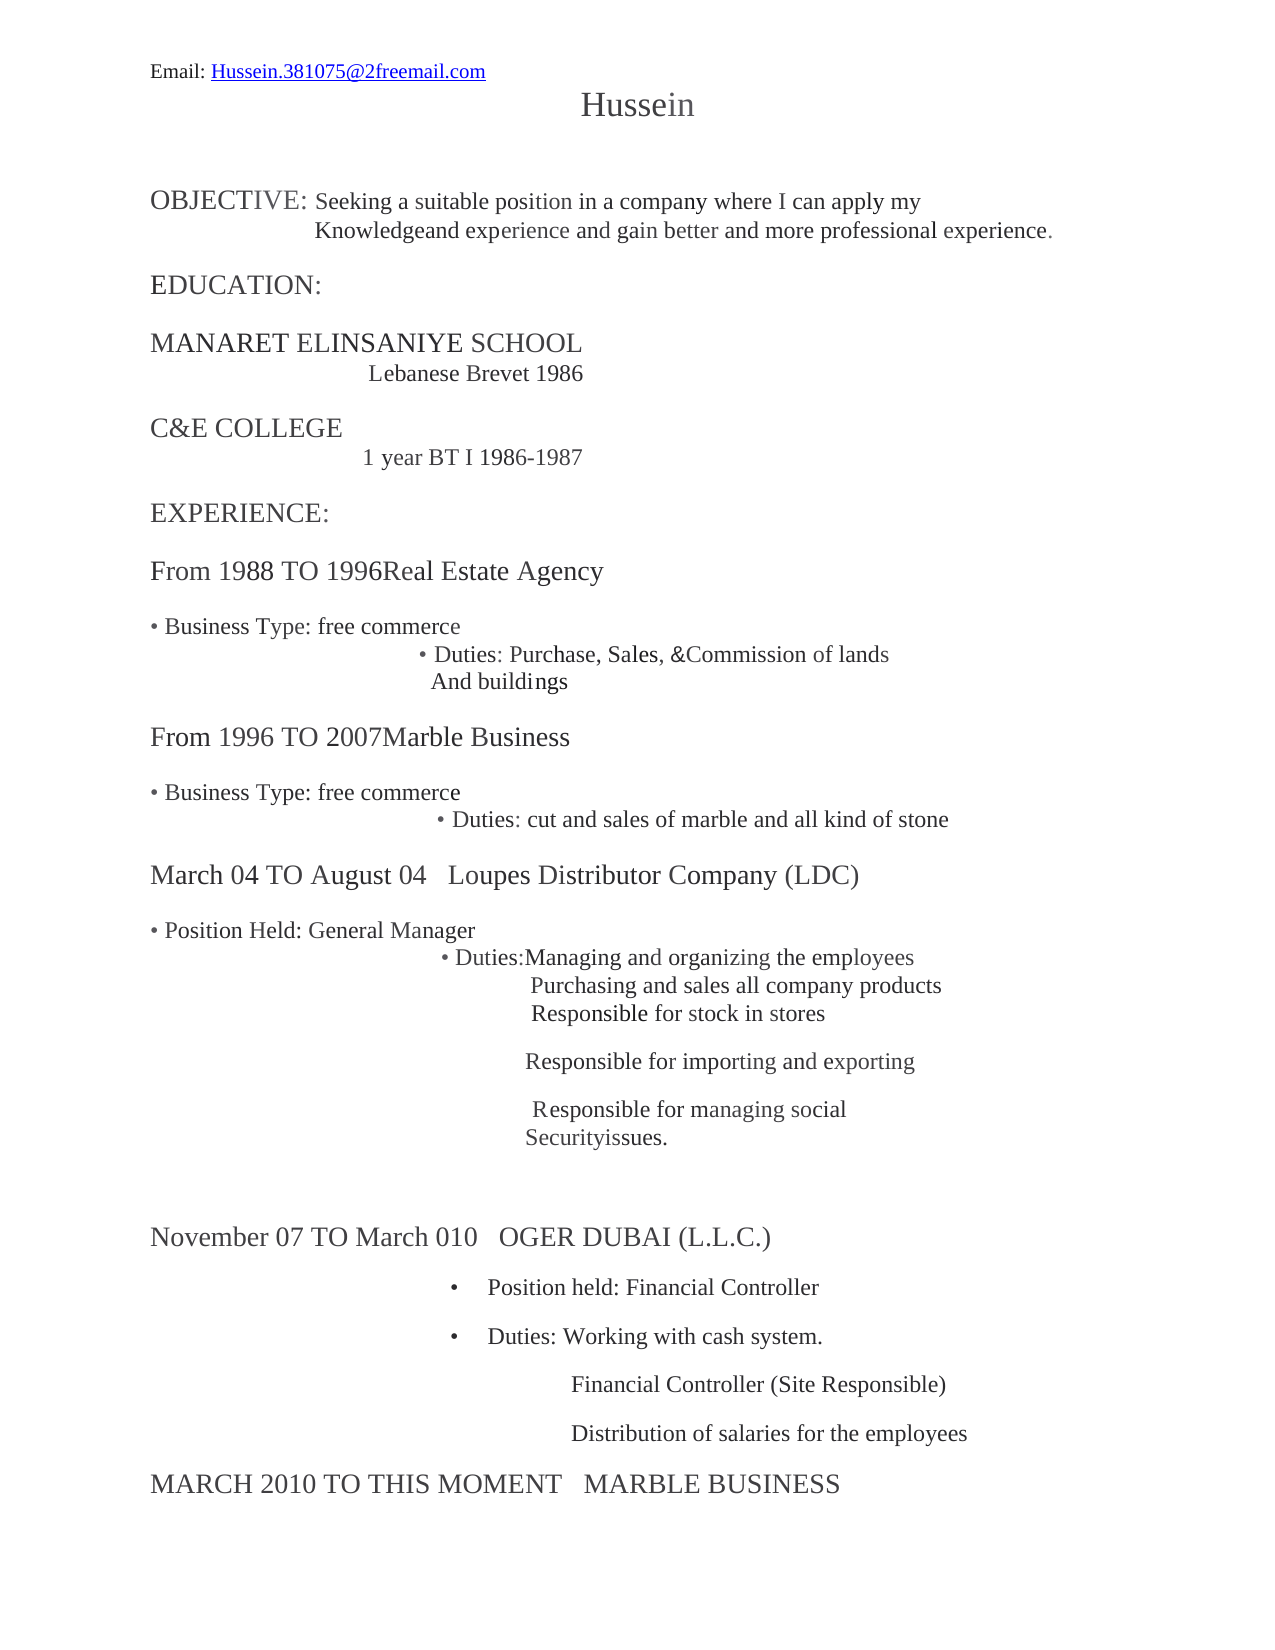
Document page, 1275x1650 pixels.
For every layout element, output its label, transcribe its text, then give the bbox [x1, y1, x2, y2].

text November 07 TO March 010 OGER DUBAI (L.L.C.) [150, 1220, 1125, 1252]
text Responsible for managing social [150, 1096, 1125, 1123]
text • Business Type: free commerce [150, 612, 1125, 639]
list Duties: Working with cash system. [450, 1322, 1125, 1349]
text March 04 TO August 04 Loupes Distributor Company (LDC) [150, 858, 1125, 890]
list Position held: Financial Controller [450, 1273, 1125, 1301]
text • Duties: cut and sales of marble and all kind of stone [150, 805, 1125, 833]
text From 1988 TO 1996Real Estate Agency [150, 554, 1125, 586]
text Email: Hussein.381075@2freemail.com [150, 59, 1125, 83]
text Securityissues. [525, 1123, 1125, 1151]
text MANARET ELINSANIYE SCHOOL [150, 326, 1125, 358]
text • Business Type: free commerce [150, 778, 1125, 805]
text OBJECTIVE: Seeking a suitable position in a company where I can apply my [150, 183, 1125, 216]
text MARCH 2010 TO THIS MOMENT MARBLE BUSINESS [150, 1467, 1125, 1499]
text Financial Controller (Site Responsible) [487, 1370, 1125, 1398]
text C&E COLLEGE [150, 411, 1125, 443]
text EXPERIENCE: [150, 496, 1125, 528]
text EDUCATION: [150, 268, 1125, 301]
text From 1996 TO 2007Marble Business [150, 720, 1125, 752]
text Responsible for importing and exporting [525, 1047, 1125, 1075]
text • Duties:Managing and organizing the employees [441, 943, 1125, 971]
text Hussein [150, 83, 1125, 124]
text And buildings [150, 667, 1125, 695]
text Distribution of salaries for the employees [487, 1418, 1125, 1446]
text Lebanese Brevet 1986 [159, 358, 1125, 386]
text • Position Held: General Manager [150, 916, 1125, 943]
text 1 year BT I 1986-1987 [159, 443, 1125, 471]
text • Duties: Purchase, Sales, &Commission of lands [150, 639, 1125, 667]
text Purchasing and sales all company products [441, 971, 1125, 999]
text Knowledgeand experience and gain better and more professional experience. [159, 216, 1125, 243]
text Responsible for stock in stores [525, 999, 1125, 1026]
